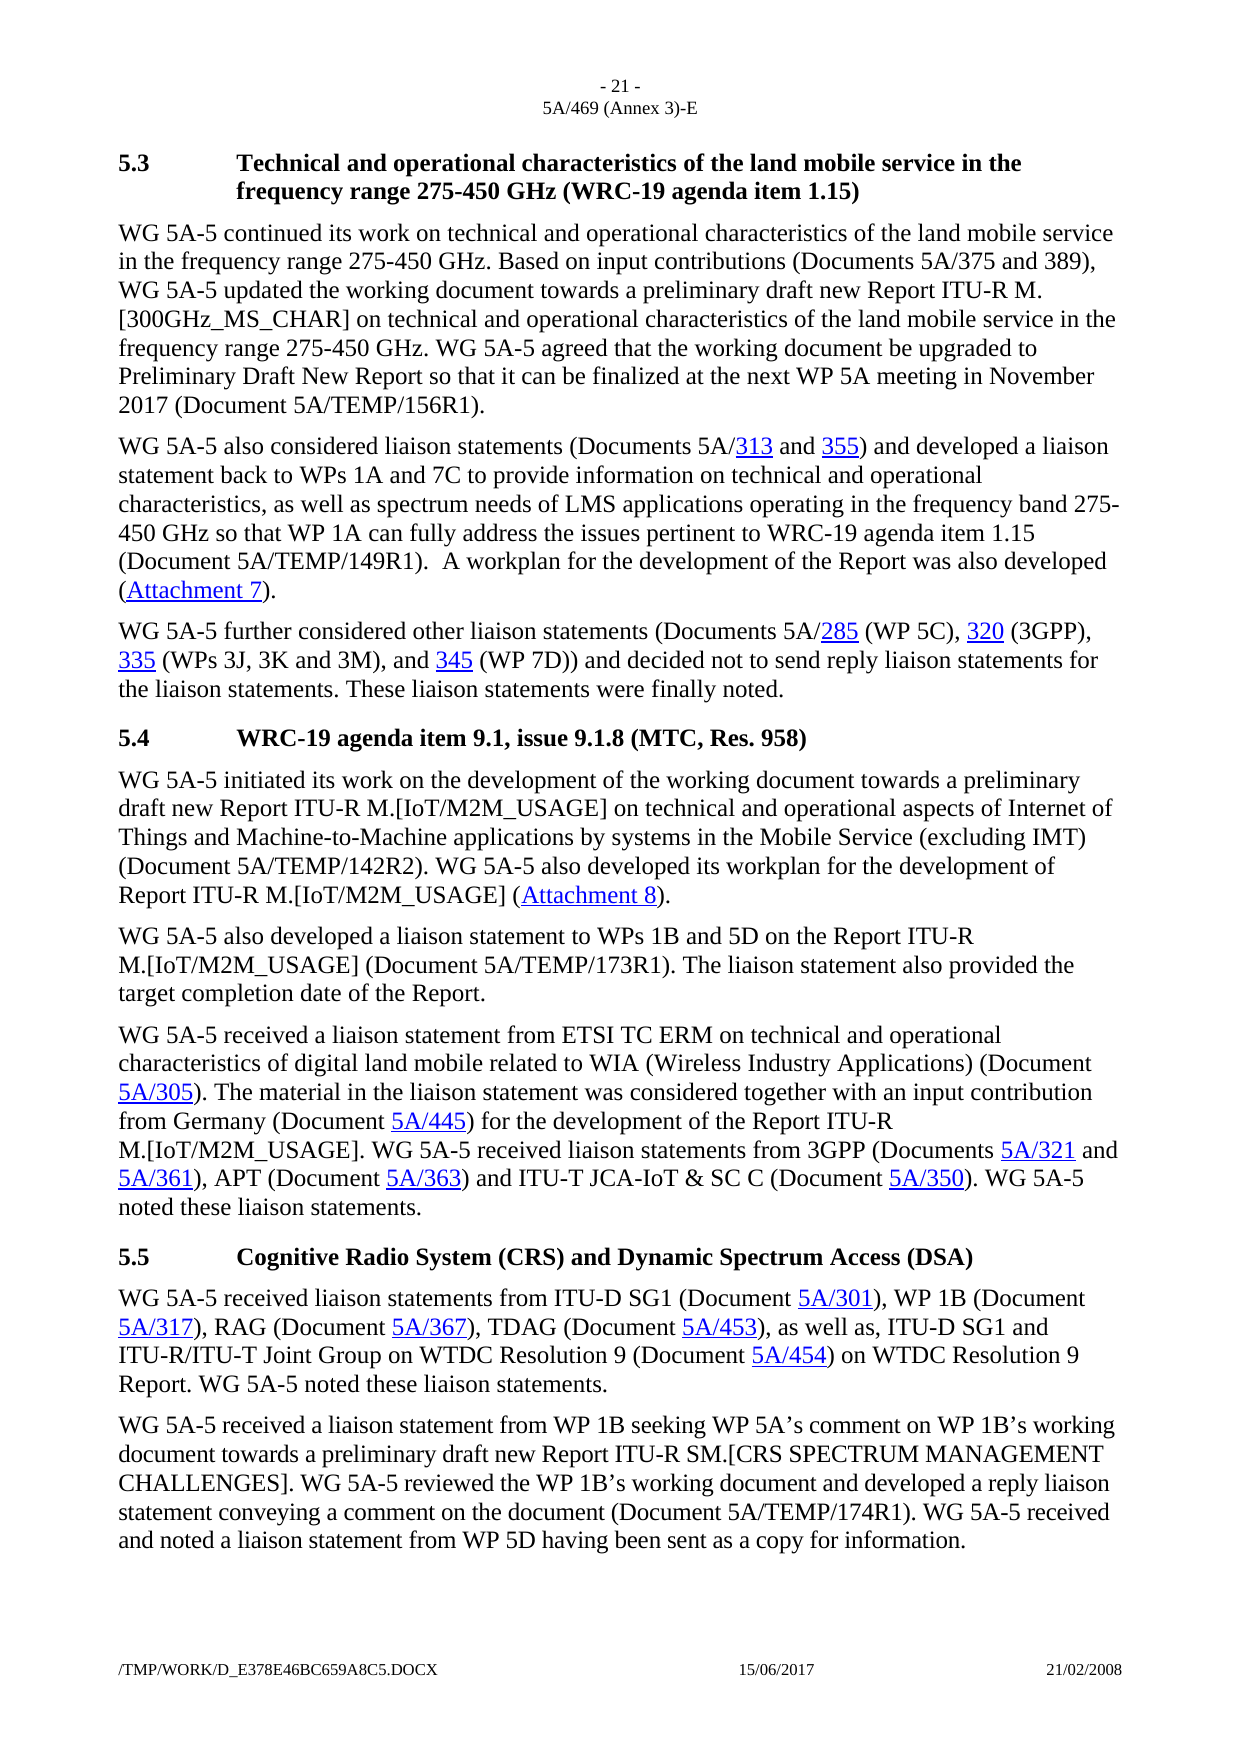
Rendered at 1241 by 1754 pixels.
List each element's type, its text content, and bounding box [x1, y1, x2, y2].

text WG 5A-5 initiated its work on the development of the working document towards a preliminary draft new Report ITU-R M.[IoT/M2M_USAGE] on technical and operational aspects of Internet of Things and Machine-to-Machine applications by systems in the Mobile Service (excluding IMT) (Document 5A/TEMP/142R2). WG 5A-5 also developed its workplan for the development of Report ITU-R M.[IoT/M2M_USAGE] (Attachment 8). [118, 765, 1122, 908]
subtitle 5.4 WRC-19 agenda item 9.1, issue 9.1.8 (MTC, Res. 958) [118, 723, 1122, 752]
text WG 5A-5 received a liaison statement from ETSI TC ERM on technical and operational characteristics of digital land mobile related to WIA (Wireless Industry Applications) (Document 5A/305). The material in the liaison statement was considered together with an input contribution from Germany (Document 5A/445) for the development of the Report ITU-R M.[IoT/M2M_USAGE]. WG 5A-5 received liaison statements from 3GPP (Documents 5A/321 and 5A/361), APT (Document 5A/363) and ITU-T JCA-IoT & SC C (Document 5A/350). WG 5A-5 noted these liaison statements. [118, 1020, 1122, 1221]
text WG 5A-5 continued its work on technical and operational characteristics of the land mobile service in the frequency range 275-450 GHz. Based on input contributions (Documents 5A/375 and 389), WG 5A-5 updated the working document towards a preliminary draft new Report ITU-R M.[300GHz_MS_CHAR] on technical and operational characteristics of the land mobile service in the frequency range 275-450 GHz. WG 5A-5 agreed that the working document be upgraded to Preliminary Draft New Report so that it can be finalized at the next WP 5A meeting in November 2017 (Document 5A/TEMP/156R1). [118, 218, 1122, 419]
text WG 5A-5 received liaison statements from ITU-D SG1 (Document 5A/301), WP 1B (Document 5A/317), RAG (Document 5A/367), TDAG (Document 5A/453), as well as, ITU-D SG1 and ITU-R/ITU-T Joint Group on WTDC Resolution 9 (Document 5A/454) on WTDC Resolution 9 Report. WG 5A-5 noted these liaison statements. [118, 1283, 1122, 1398]
text WG 5A-5 also developed a liaison statement to WPs 1B and 5D on the Report ITU-R M.[IoT/M2M_USAGE] (Document 5A/TEMP/173R1). The liaison statement also provided the target completion date of the Report. [118, 921, 1122, 1007]
text WG 5A-5 received a liaison statement from WP 1B seeking WP 5A’s comment on WP 1B’s working document towards a preliminary draft new Report ITU-R SM.[CRS SPECTRUM MANAGEMENT CHALLENGES]. WG 5A-5 reviewed the WP 1B’s working document and developed a reply liaison statement conveying a comment on the document (Document 5A/TEMP/174R1). WG 5A-5 received and noted a liaison statement from WP 5D having been sent as a copy for information. [118, 1411, 1122, 1554]
subtitle 5.3 Technical and operational characteristics of the land mobile service in the frequency range 275-450 GHz (WRC-19 agenda item 1.15) [118, 148, 1122, 205]
text WG 5A-5 further considered other liaison statements (Documents 5A/285 (WP 5C), 320 (3GPP), 335 (WPs 3J, 3K and 3M), and 345 (WP 7D)) and decided not to send reply liaison statements for the liaison statements. These liaison statements were finally noted. [118, 616, 1122, 703]
text WG 5A-5 also considered liaison statements (Documents 5A/313 and 355) and developed a liaison statement back to WPs 1A and 7C to provide information on technical and operational characteristics, as well as spectrum needs of LMS applications operating in the frequency band 275-450 GHz so that WP 1A can fully address the issues pertinent to WRC-19 agenda item 1.15 (Document 5A/TEMP/149R1). A workplan for the development of the Report was also developed (Attachment 7). [118, 431, 1122, 604]
subtitle 5.5 Cognitive Radio System (CRS) and Dynamic Spectrum Access (DSA) [118, 1242, 1122, 1271]
